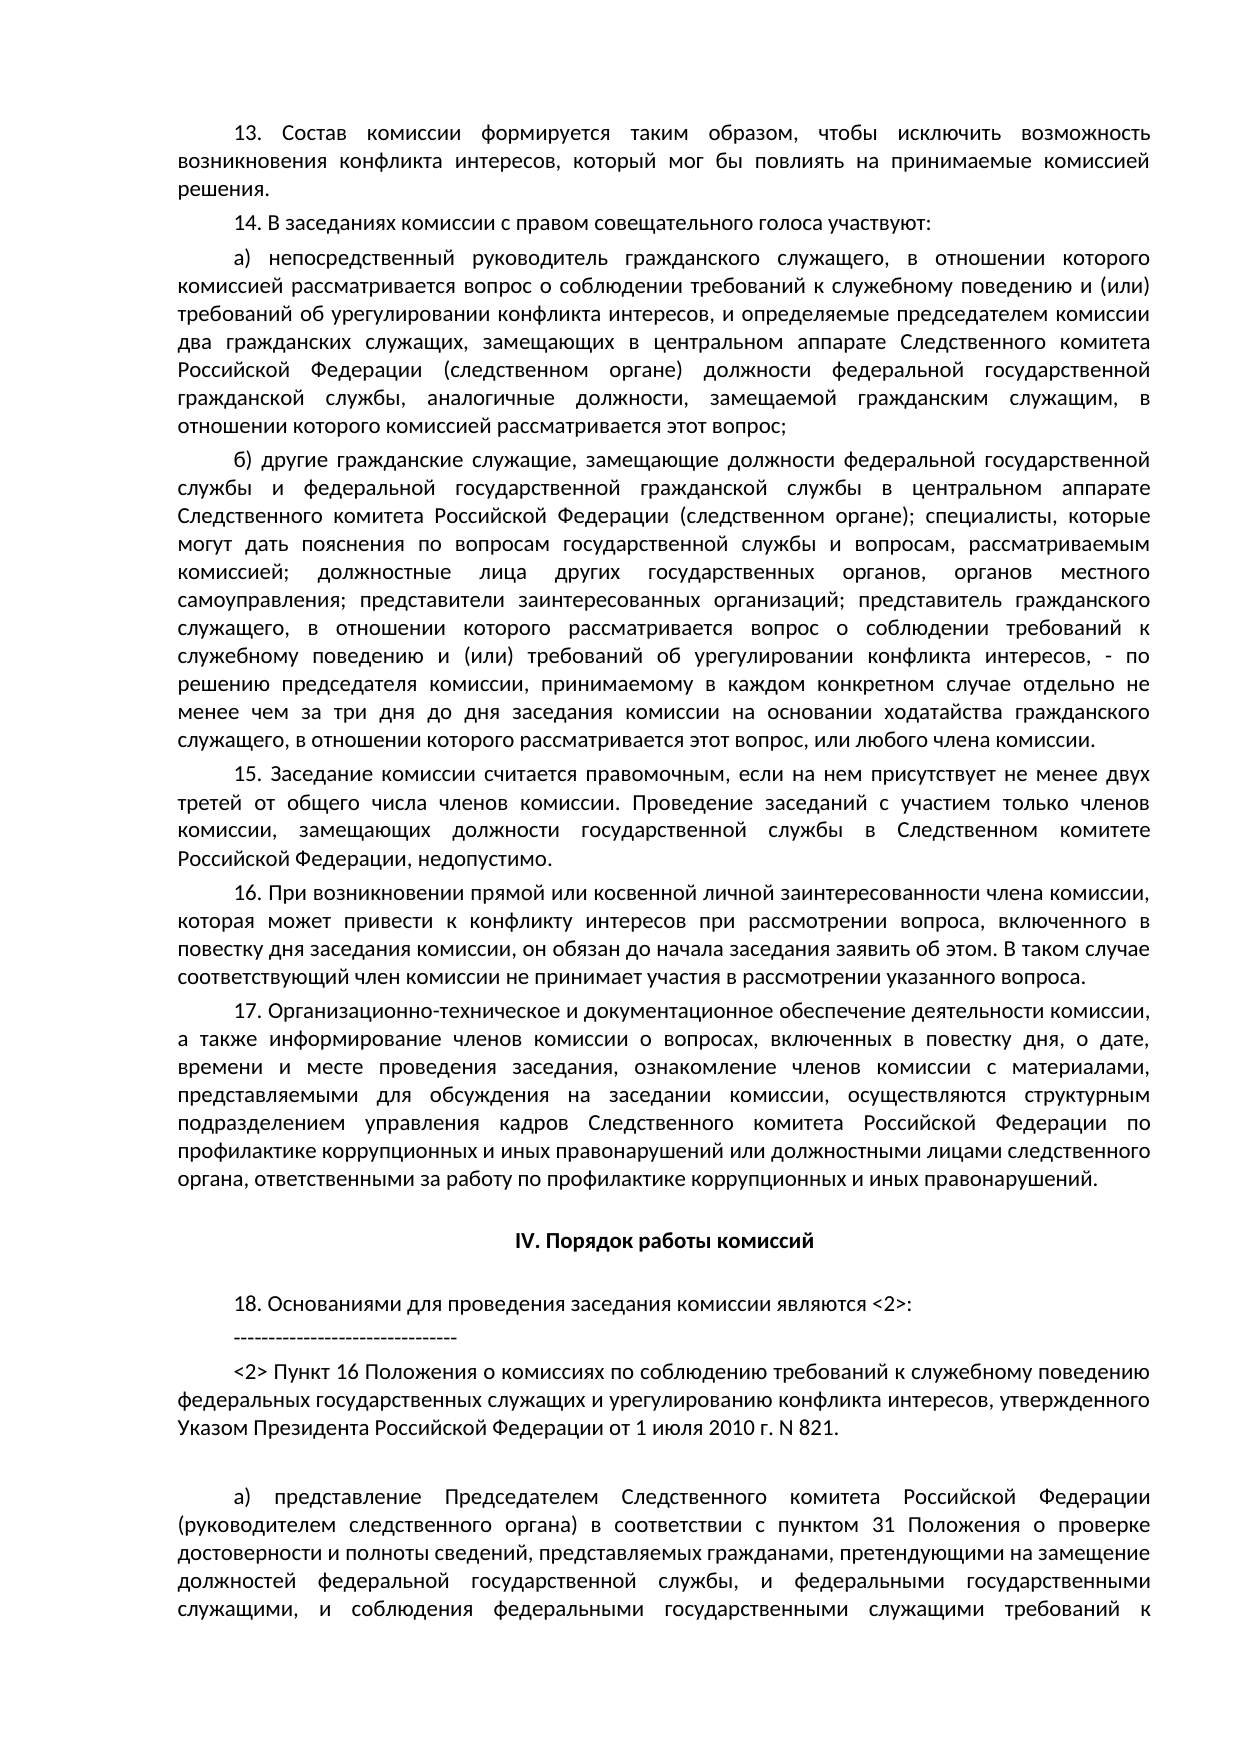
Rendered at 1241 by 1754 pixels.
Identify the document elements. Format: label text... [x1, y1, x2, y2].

text 15. Заседание комиссии считается правомочным, если на нем присутствует не менее двух третей от общего числа членов комиссии. Проведение заседаний с участием только членов комиссии, замещающих должности государственной службы в Следственном комитете Российской Федерации, недопустимо. [177, 759, 1152, 872]
text б) другие гражданские служащие, замещающие должности федеральной государственной службы и федеральной государственной гражданской службы в центральном аппарате Следственного комитета Российской Федерации (следственном органе); специалисты, которые могут дать пояснения по вопросам государственной службы и вопросам, рассматриваемым комиссией; должностные лица других государственных органов, органов местного самоуправления; представители заинтересованных организаций; представитель гражданского служащего, в отношении которого рассматривается вопрос о соблюдении требований к служебному поведению и (или) требований об урегулировании конфликта интересов, - по решению председателя комиссии, принимаемому в каждом конкретном случае отдельно не менее чем за три дня до дня заседания комиссии на основании ходатайства гражданского служащего, в отношении которого рассматривается этот вопрос, или любого члена комиссии. [177, 445, 1152, 753]
text -------------------------------- [177, 1323, 1152, 1351]
text а) непосредственный руководитель гражданского служащего, в отношении которого комиссией рассматривается вопрос о соблюдении требований к служебному поведению и (или) требований об урегулировании конфликта интересов, и определяемые председателем комиссии два гражданских служащих, замещающих в центральном аппарате Следственного комитета Российской Федерации (следственном органе) должности федеральной государственной гражданской службы, аналогичные должности, замещаемой гражданским служащим, в отношении которого комиссией рассматривается этот вопрос; [177, 243, 1152, 439]
title IV. Порядок работы комиссий [177, 1227, 1152, 1255]
text 17. Организационно-техническое и документационное обеспечение деятельности комиссии, а также информирование членов комиссии о вопросах, включенных в повестку дня, о дате, времени и месте проведения заседания, ознакомление членов комиссии с материалами, представляемыми для обсуждения на заседании комиссии, осуществляются структурным подразделением управления кадров Следственного комитета Российской Федерации по профилактике коррупционных и иных правонарушений или должностными лицами следственного органа, ответственными за работу по профилактике коррупционных и иных правонарушений. [177, 996, 1152, 1192]
text 16. При возникновении прямой или косвенной личной заинтересованности члена комиссии, которая может привести к конфликту интересов при рассмотрении вопроса, включенного в повестку дня заседания комиссии, он обязан до начала заседания заявить об этом. В таком случае соответствующий член комиссии не принимает участия в рассмотрении указанного вопроса. [177, 878, 1152, 990]
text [177, 1482, 1152, 1622]
text 18. Основаниями для проведения заседания комиссии являются <2>: [177, 1289, 1152, 1317]
text 14. В заседаниях комиссии с правом совещательного голоса участвуют: [177, 208, 1152, 236]
text <2> Пункт 16 Положения о комиссиях по соблюдению требований к служебному поведению федеральных государственных служащих и урегулированию конфликта интересов, утвержденного Указом Президента Российской Федерации от 1 июля 2010 г. N 821. [177, 1357, 1152, 1442]
text 13. Состав комиссии формируется таким образом, чтобы исключить возможность возникновения конфликта интересов, который мог бы повлиять на принимаемые комиссией решения. [177, 118, 1152, 202]
